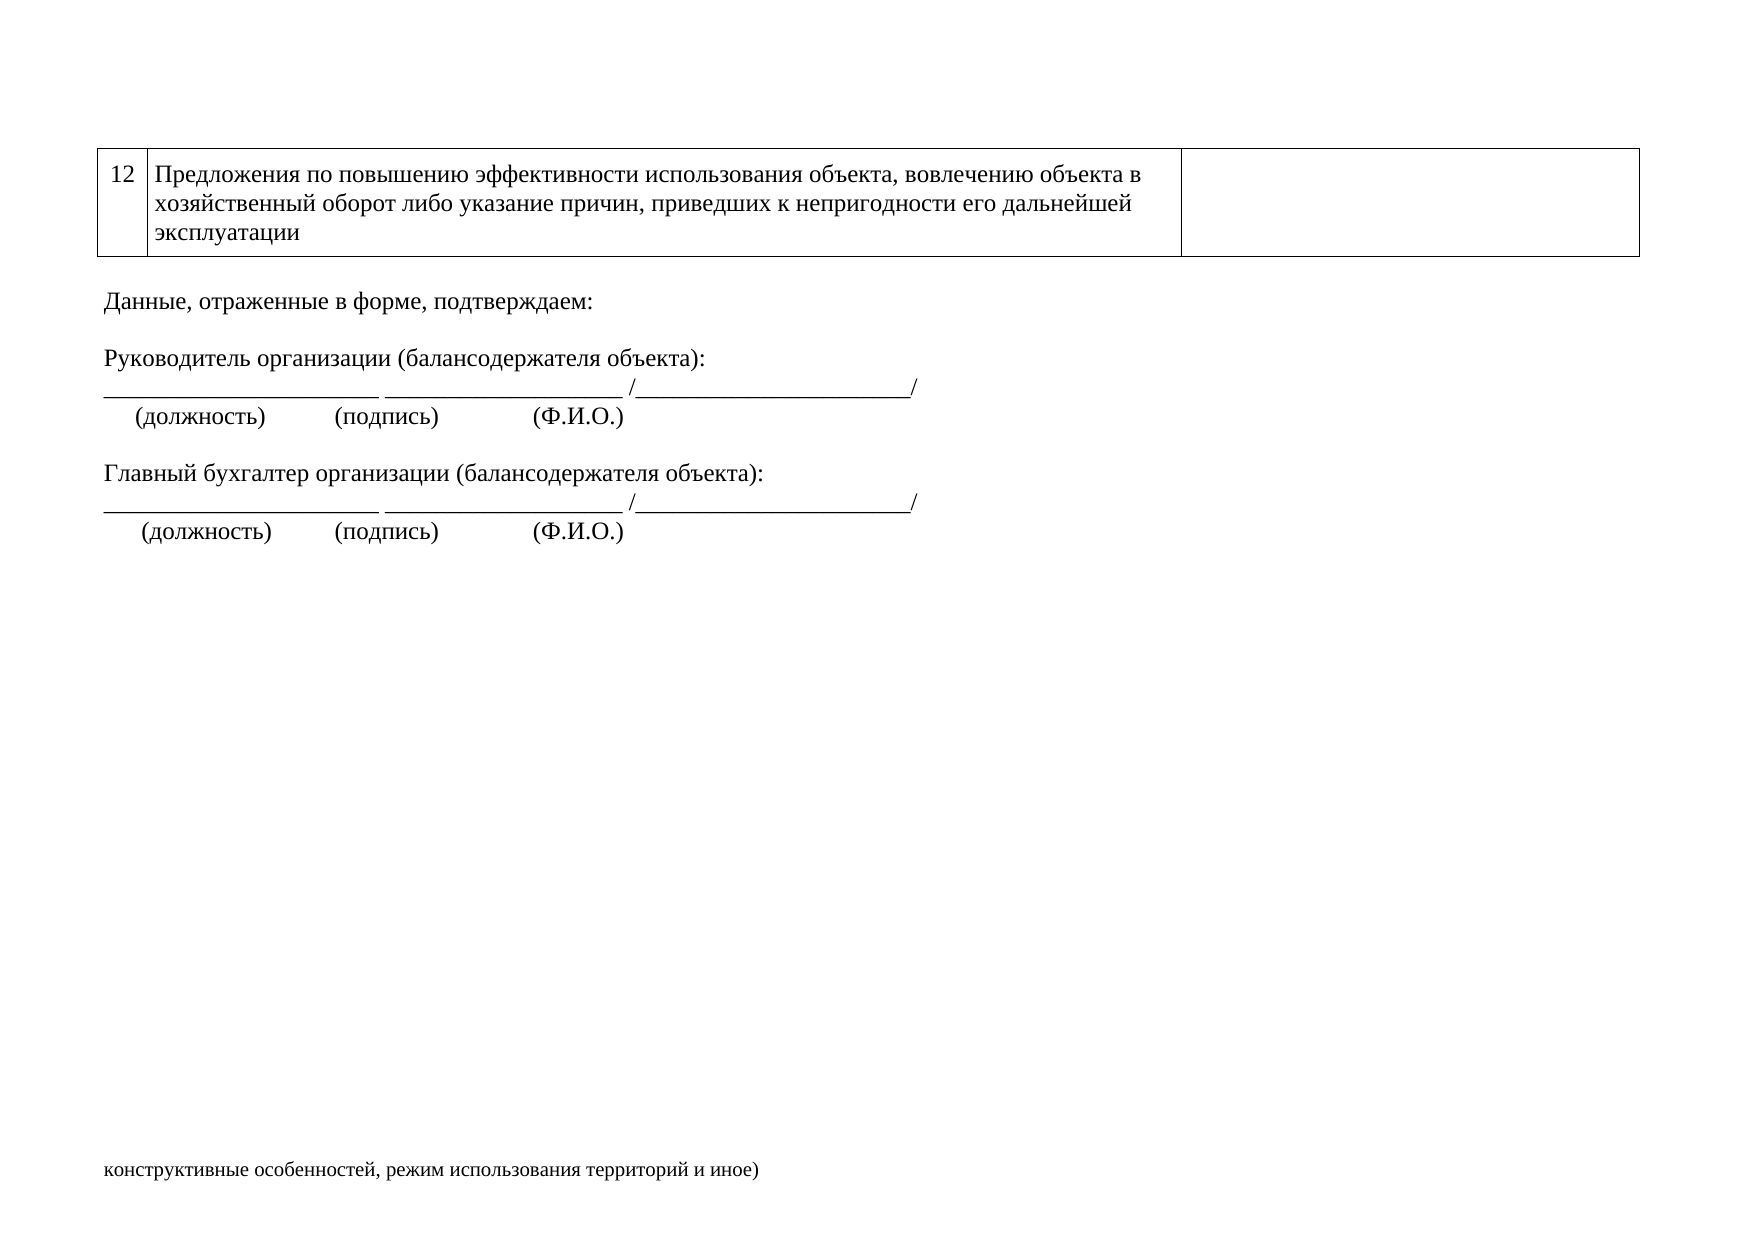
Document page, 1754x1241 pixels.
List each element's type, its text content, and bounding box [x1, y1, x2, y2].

text Руководитель организации (балансодержателя объекта): [103, 343, 1636, 372]
table_cell [1182, 149, 1639, 256]
text ______________________ ___________________ /______________________/ [103, 487, 1636, 516]
text (должность) (подпись) (Ф.И.О.) [103, 516, 1636, 545]
text Главный бухгалтер организации (балансодержателя объекта): [103, 458, 1636, 487]
text ______________________ ___________________ /______________________/ [103, 372, 1636, 401]
table_cell Предложения по повышению эффективности использования объекта, вовлечению объекта в хозяйственный оборот либо указание причин, приведших к непригодности его дальнейшей эксплуатации [148, 149, 1181, 256]
table_cell 12 [98, 149, 147, 256]
text Данные, отраженные в форме, подтверждаем: [103, 286, 1636, 315]
text (должность) (подпись) (Ф.И.О.) [103, 401, 1636, 430]
